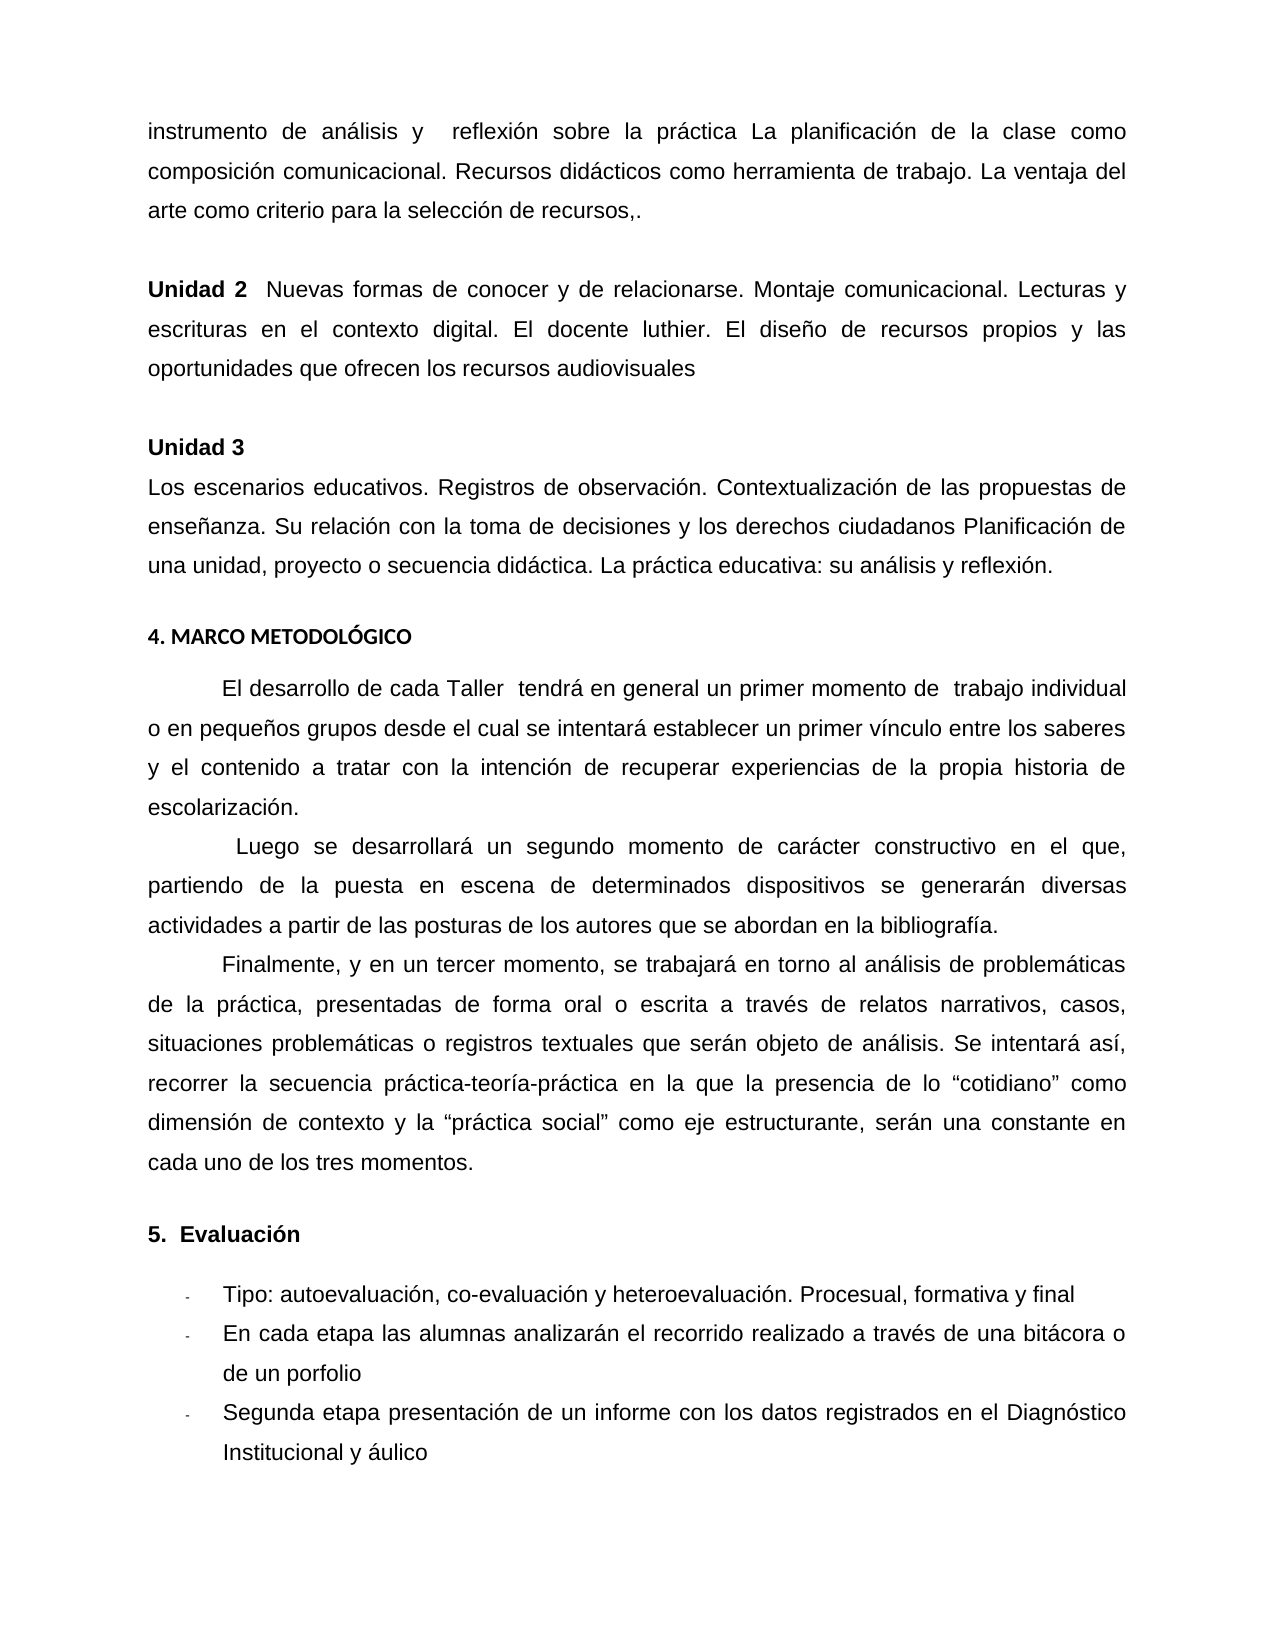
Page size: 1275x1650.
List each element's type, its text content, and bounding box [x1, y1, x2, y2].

text 5. Evaluación [148, 1221, 1127, 1247]
text Luego se desarrollará un segundo momento de carácter constructivo en el que, partiendo de la puesta en escena de determinados dispositivos se generarán diversas actividades a partir de las posturas de los autores que se abordan en la bibliografía. [148, 833, 1127, 938]
text 4. MARCO METODOLÓGICO [148, 622, 1127, 650]
list Tipo: autoevaluación, co-evaluación y heteroevaluación. Procesual, formativa y final [185, 1281, 1127, 1307]
list En cada etapa las alumnas analizarán el recorrido realizado a través de una bitácora o de un porfolio [185, 1320, 1127, 1386]
text Finalmente, y en un tercer momento, se trabajará en torno al análisis de problemáticas de la práctica, presentadas de forma oral o escrita a través de relatos narrativos, casos, situaciones problemáticas o registros textuales que serán objeto de análisis. Se intentará así, recorrer la secuencia práctica-teoría-práctica en la que la presencia de lo “cotidiano” como dimensión de contexto y la “práctica social” como eje estructurante, serán una constante en cada uno de los tres momentos. [148, 951, 1127, 1175]
text Unidad 3 [148, 434, 1127, 460]
list Segunda etapa presentación de un informe con los datos registrados en el Diagnóstico Institucional y áulico [185, 1399, 1127, 1465]
text Unidad 2 Nuevas formas de conocer y de relacionarse. Montaje comunicacional. Lecturas y escrituras en el contexto digital. El docente luthier. El diseño de recursos propios y las oportunidades que ofrecen los recursos audiovisuales [148, 276, 1127, 381]
text Los escenarios educativos. Registros de observación. Contextualización de las propuestas de enseñanza. Su relación con la toma de decisiones y los derechos ciudadanos Planificación de una unidad, proyecto o secuencia didáctica. La práctica educativa: su análisis y reflexión. [148, 473, 1127, 579]
text El desarrollo de cada Taller tendrá en general un primer momento de trabajo individual o en pequeños grupos desde el cual se intentará establecer un primer vínculo entre los saberes y el contenido a tratar con la intención de recuperar experiencias de la propia historia de escolarización. [148, 675, 1127, 820]
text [148, 118, 1127, 223]
